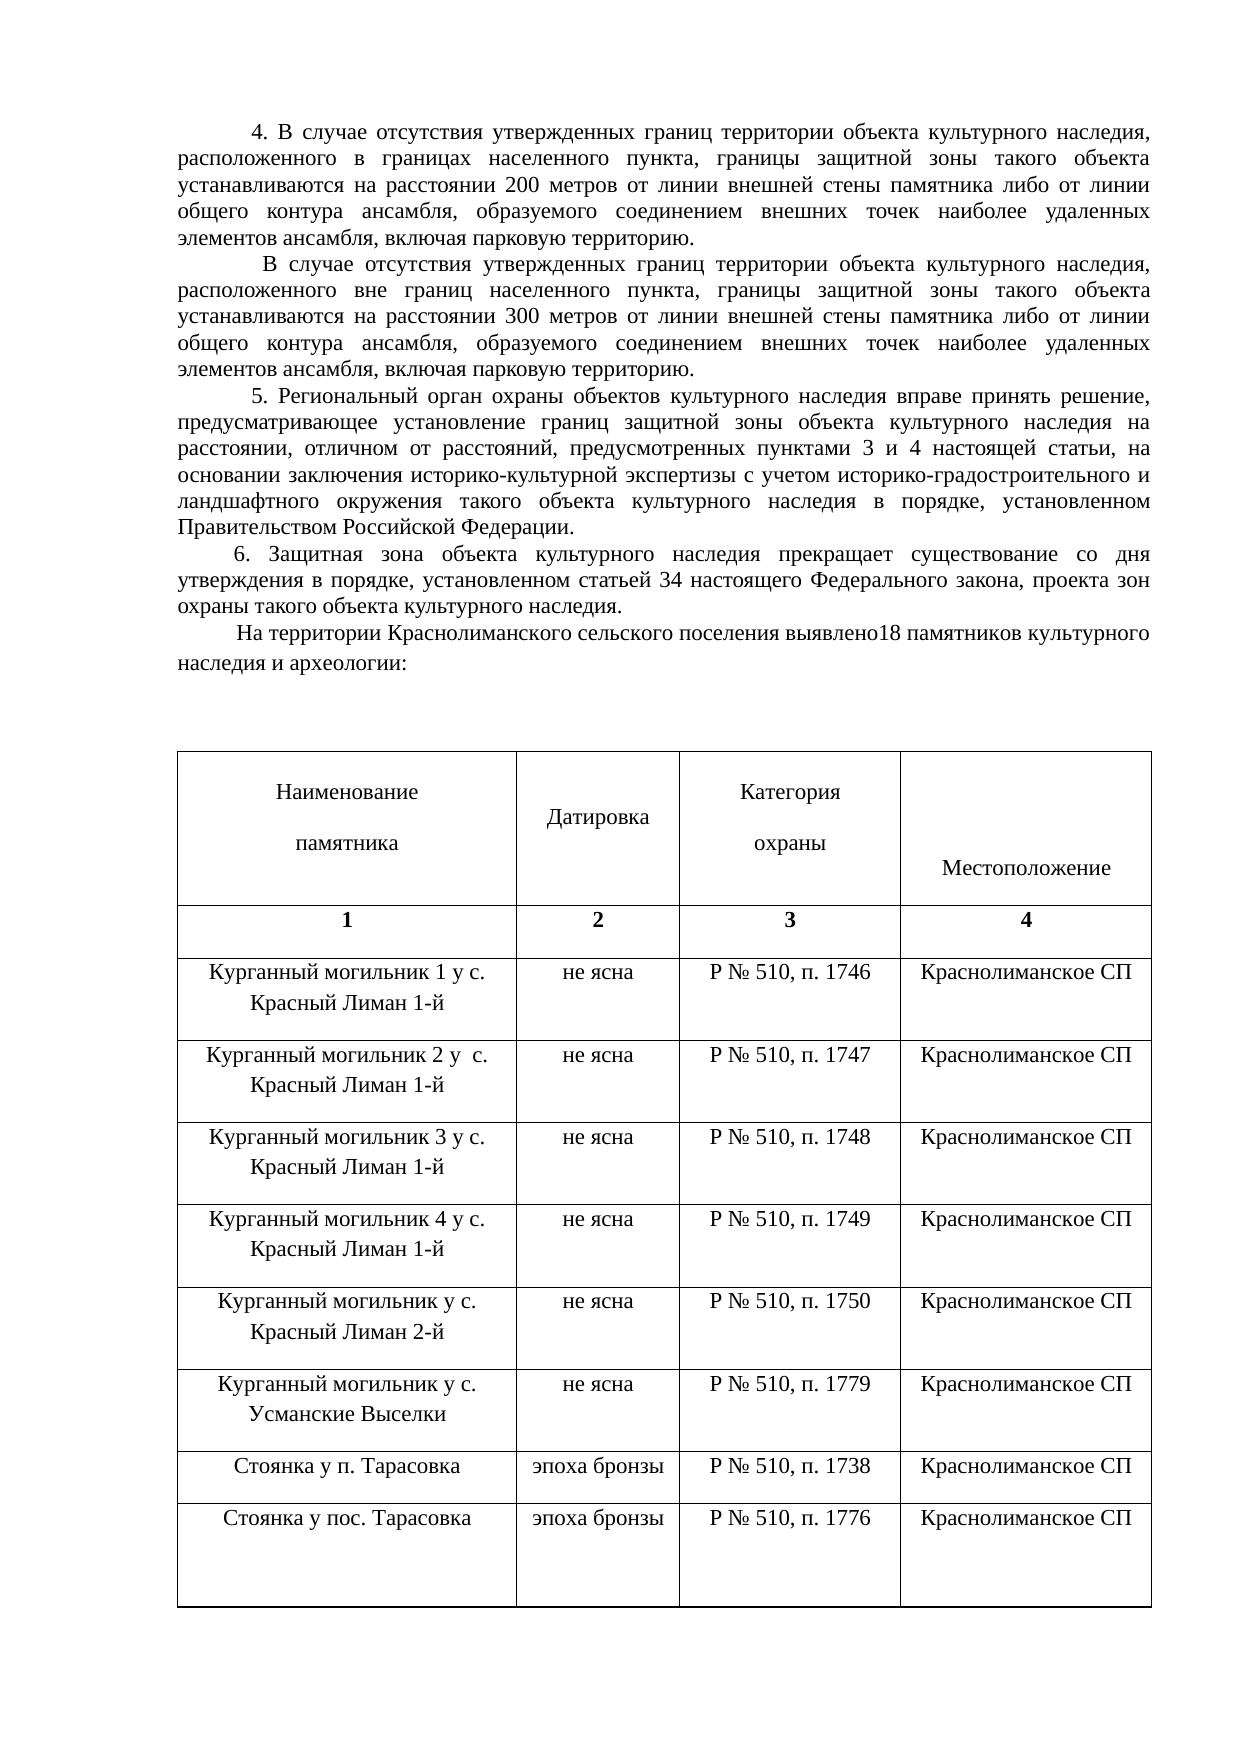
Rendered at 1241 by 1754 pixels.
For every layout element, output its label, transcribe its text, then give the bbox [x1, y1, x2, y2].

table_cell Р № 510, п. 1779 [680, 1370, 900, 1451]
table_cell эпоха бронзы [517, 1452, 679, 1503]
table_cell Р № 510, п. 1746 [680, 959, 900, 1040]
text В случае отсутствия утвержденных границ территории объекта культурного наследия, расположенного вне границ населенного пункта, границы защитной зоны такого объекта устанавливаются на расстоянии 300 метров от линии внешней стены памятника либо от линии общего контура ансамбля, образуемого соединением внешних точек наиболее удаленных элементов ансамбля, включая парковую территорию. [177, 250, 1152, 382]
table_header Категория охраны [680, 752, 900, 905]
table_cell Курганный могильник у с. Усманские Выселки [178, 1370, 516, 1451]
table_cell Р № 510, п. 1738 [680, 1452, 900, 1503]
table_cell Р № 510, п. 1750 [680, 1288, 900, 1369]
table_cell Краснолиманское СП [901, 1370, 1151, 1451]
table_cell Краснолиманское СП [901, 1041, 1151, 1122]
table_header Датировка [517, 752, 679, 905]
table_cell не ясна [517, 1288, 679, 1369]
table_header Местоположение [901, 752, 1151, 905]
table_cell Р № 510, п. 1748 [680, 1123, 900, 1204]
table_cell Краснолиманское СП [901, 959, 1151, 1040]
table_cell 4 [901, 906, 1151, 957]
table_cell не ясна [517, 1041, 679, 1122]
table_cell эпоха бронзы [517, 1504, 679, 1606]
table_cell не ясна [517, 959, 679, 1040]
table_cell Стоянка у пос. Тарасовка [178, 1504, 516, 1606]
text 4. В случае отсутствия утвержденных границ территории объекта культурного наследия, расположенного в границах населенного пункта, границы защитной зоны такого объекта устанавливаются на расстоянии 200 метров от линии внешней стены памятника либо от линии общего контура ансамбля, образуемого соединением внешних точек наиболее удаленных элементов ансамбля, включая парковую территорию. [177, 118, 1152, 250]
table_cell Курганный могильник 2 у с. Красный Лиман 1-й [178, 1041, 516, 1122]
table_cell 3 [680, 906, 900, 957]
table_cell Краснолиманское СП [901, 1288, 1151, 1369]
table_cell Краснолиманское СП [901, 1205, 1151, 1287]
table_cell Курганный могильник у с. Красный Лиман 2-й [178, 1288, 516, 1369]
text На территории Краснолиманского сельского поселения выявлено18 памятников культурного наследия и археологии: [177, 619, 1152, 675]
table_cell не ясна [517, 1205, 679, 1287]
table_cell Краснолиманское СП [901, 1123, 1151, 1204]
text 5. Региональный орган охраны объектов культурного наследия вправе принять решение, предусматривающее установление границ защитной зоны объекта культурного наследия на расстоянии, отличном от расстояний, предусмотренных пунктами 3 и 4 настоящей статьи, на основании заключения историко-культурной экспертизы с учетом историко-градостроительного и ландшафтного окружения такого объекта культурного наследия в порядке, установленном Правительством Российской Федерации. [177, 382, 1152, 540]
table_cell Стоянка у п. Тарасовка [178, 1452, 516, 1503]
table_cell Р № 510, п. 1776 [680, 1504, 900, 1606]
table_header Наименование памятника [178, 752, 516, 905]
table_cell 2 [517, 906, 679, 957]
table_cell Курганный могильник 3 у с. Красный Лиман 1-й [178, 1123, 516, 1204]
table_cell Курганный могильник 4 у с. Красный Лиман 1-й [178, 1205, 516, 1287]
table_cell не ясна [517, 1370, 679, 1451]
table_cell Р № 510, п. 1749 [680, 1205, 900, 1287]
table_cell Р № 510, п. 1747 [680, 1041, 900, 1122]
table_cell 1 [178, 906, 516, 957]
table_cell Краснолиманское СП [901, 1504, 1151, 1606]
table_cell Курганный могильник 1 у с. Красный Лиман 1-й [178, 959, 516, 1040]
text 6. Защитная зона объекта культурного наследия прекращает существование со дня утверждения в порядке, установленном статьей 34 настоящего Федерального закона, проекта зон охраны такого объекта культурного наследия. [177, 540, 1152, 619]
table_cell Краснолиманское СП [901, 1452, 1151, 1503]
table_cell не ясна [517, 1123, 679, 1204]
